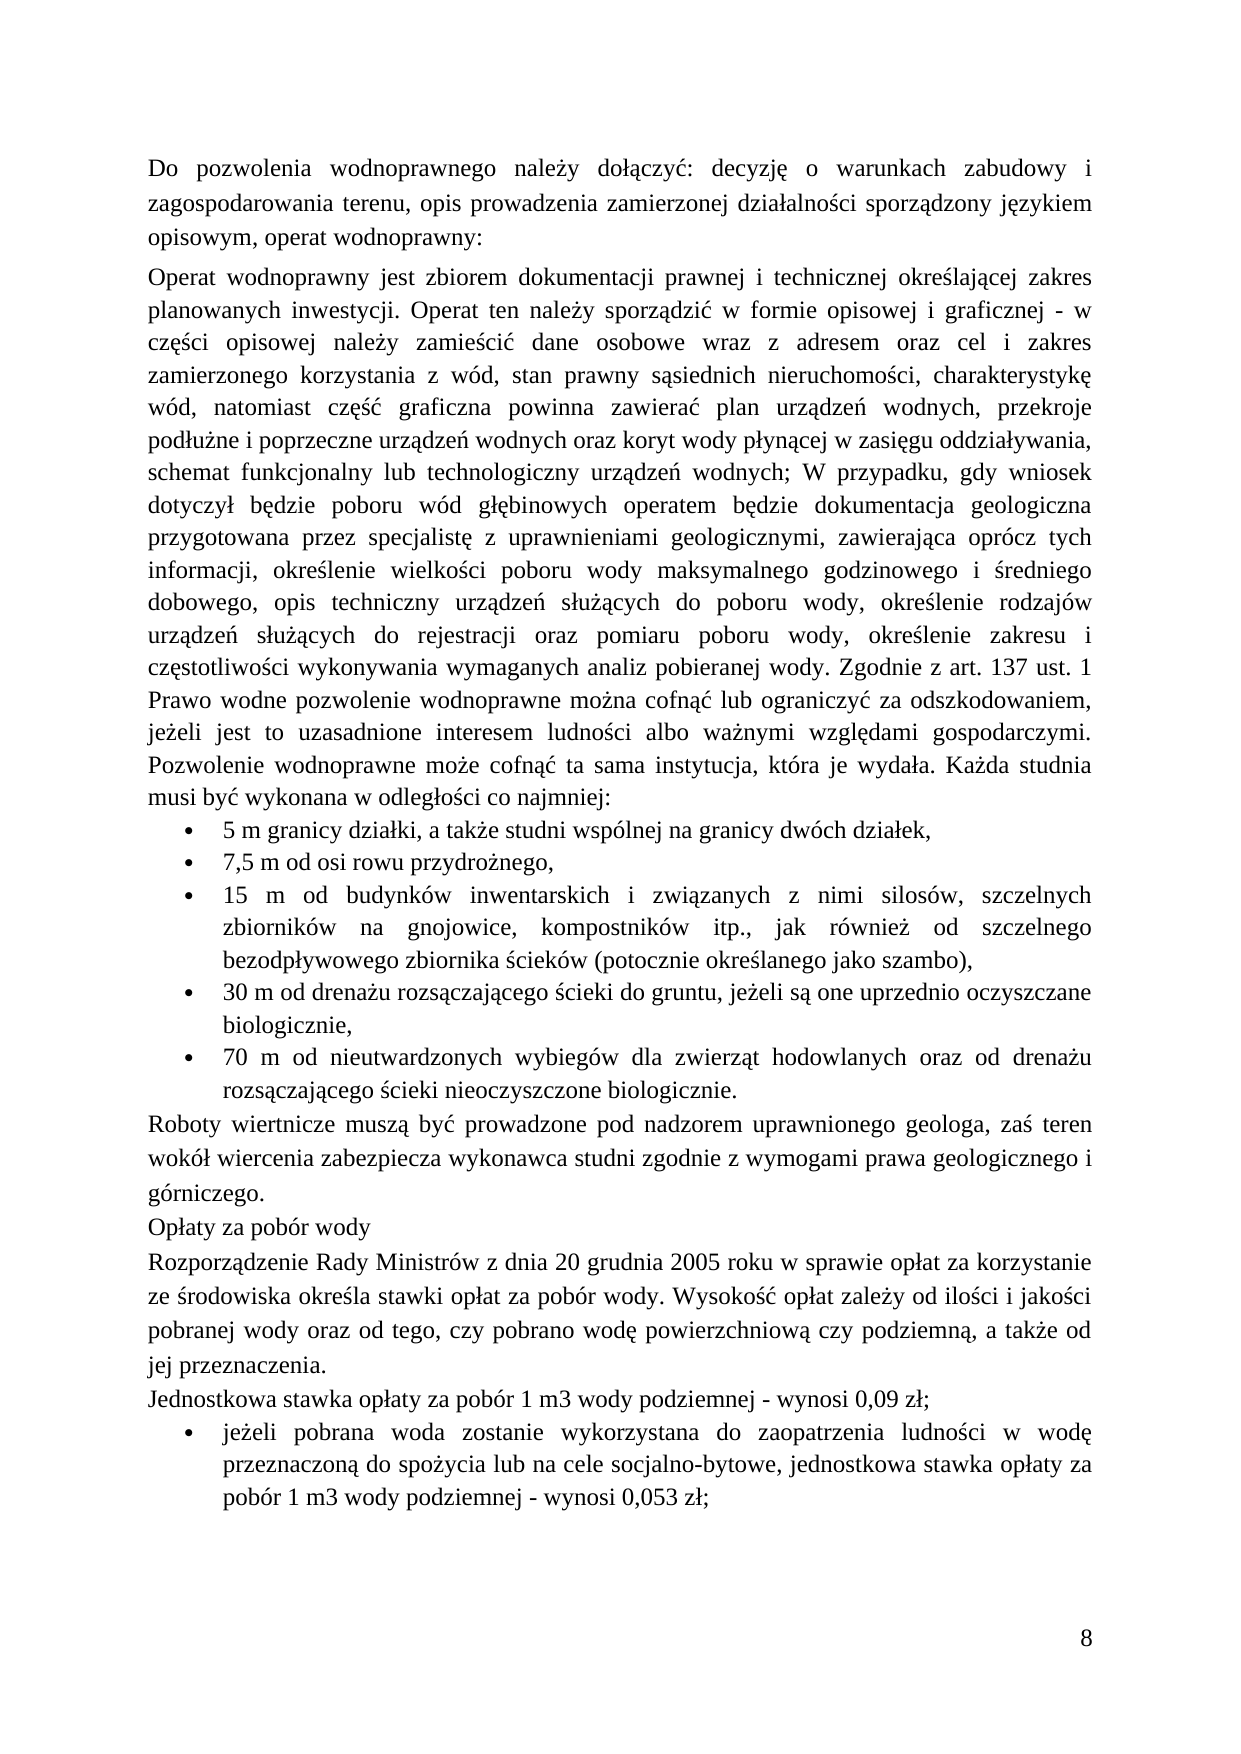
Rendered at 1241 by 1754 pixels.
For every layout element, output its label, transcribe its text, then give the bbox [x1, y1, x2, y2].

list 5 m granicy działki, a także studni wspólnej na granicy dwóch działek, [185, 811, 1093, 843]
list 7,5 m od osi rowu przydrożnego, [185, 843, 1093, 876]
list 70 m od nieutwardzonych wybiegów dla zwierząt hodowlanych oraz od drenażu rozsączającego ścieki nieoczyszczone biologicznie. [185, 1038, 1093, 1103]
list 30 m od drenażu rozsączającego ścieki do gruntu, jeżeli są one uprzednio oczyszczane biologicznie, [185, 973, 1093, 1038]
text Roboty wiertnicze muszą być prowadzone pod nadzorem uprawnionego geologa, zaś teren wokół wiercenia zabezpiecza wykonawca studni zgodnie z wymogami prawa geologicznego i górniczego. [148, 1103, 1093, 1207]
list 15 m od budynków inwentarskich i związanych z nimi silosów, szczelnych zbiorników na gnojowice, kompostników itp., jak również od szczelnego bezodpływowego zbiornika ścieków (potocznie określanego jako szambo), [185, 876, 1093, 973]
list jeżeli pobrana woda zostanie wykorzystana do zaopatrzenia ludności w wodę przeznaczoną do spożycia lub na cele socjalno-bytowe, jednostkowa stawka opłaty za pobór 1 m3 wody podziemnej - wynosi 0,053 zł; [185, 1413, 1093, 1510]
text Operat wodnoprawny jest zbiorem dokumentacji prawnej i technicznej określającej zakres planowanych inwestycji. Operat ten należy sporządzić w formie opisowej i graficznej - w części opisowej należy zamieścić dane osobowe wraz z adresem oraz cel i zakres zamierzonego korzystania z wód, stan prawny sąsiednich nieruchomości, charakterystykę wód, natomiast część graficzna powinna zawierać plan urządzeń wodnych, przekroje podłużne i poprzeczne urządzeń wodnych oraz koryt wody płynącej w zasięgu oddziaływania, schemat funkcjonalny lub technologiczny urządzeń wodnych; W przypadku, gdy wniosek dotyczył będzie poboru wód głębinowych operatem będzie dokumentacja geologiczna przygotowana przez specjalistę z uprawnieniami geologicznymi, zawierająca oprócz tych informacji, określenie wielkości poboru wody maksymalnego godzinowego i średniego dobowego, opis techniczny urządzeń służących do poboru wody, określenie rodzajów urządzeń służących do rejestracji oraz pomiaru poboru wody, określenie zakresu i częstotliwości wykonywania wymaganych analiz pobieranej wody. Zgodnie z art. 137 ust. 1 Prawo wodne pozwolenie wodnoprawne można cofnąć lub ograniczyć za odszkodowaniem, jeżeli jest to uzasadnione interesem ludności albo ważnymi względami gospodarczymi. Pozwolenie wodnoprawne może cofnąć ta sama instytucja, która je wydała. Każda studnia musi być wykonana w odległości co najmniej: [148, 258, 1093, 811]
text Do pozwolenia wodnoprawnego należy dołączyć: decyzję o warunkach zabudowy i zagospodarowania terenu, opis prowadzenia zamierzonej działalności sporządzony językiem opisowym, operat wodnoprawny: [148, 148, 1093, 251]
text Rozporządzenie Rady Ministrów z dnia 20 grudnia 2005 roku w sprawie opłat za korzystanie ze środowiska określa stawki opłat za pobór wody. Wysokość opłat zależy od ilości i jakości pobranej wody oraz od tego, czy pobrano wodę powierzchniową czy podziemną, a także od jej przeznaczenia. [148, 1241, 1093, 1378]
text Jednostkowa stawka opłaty za pobór 1 m3 wody podziemnej - wynosi 0,09 zł; [148, 1378, 1093, 1413]
text Opłaty za pobór wody [148, 1207, 1093, 1241]
